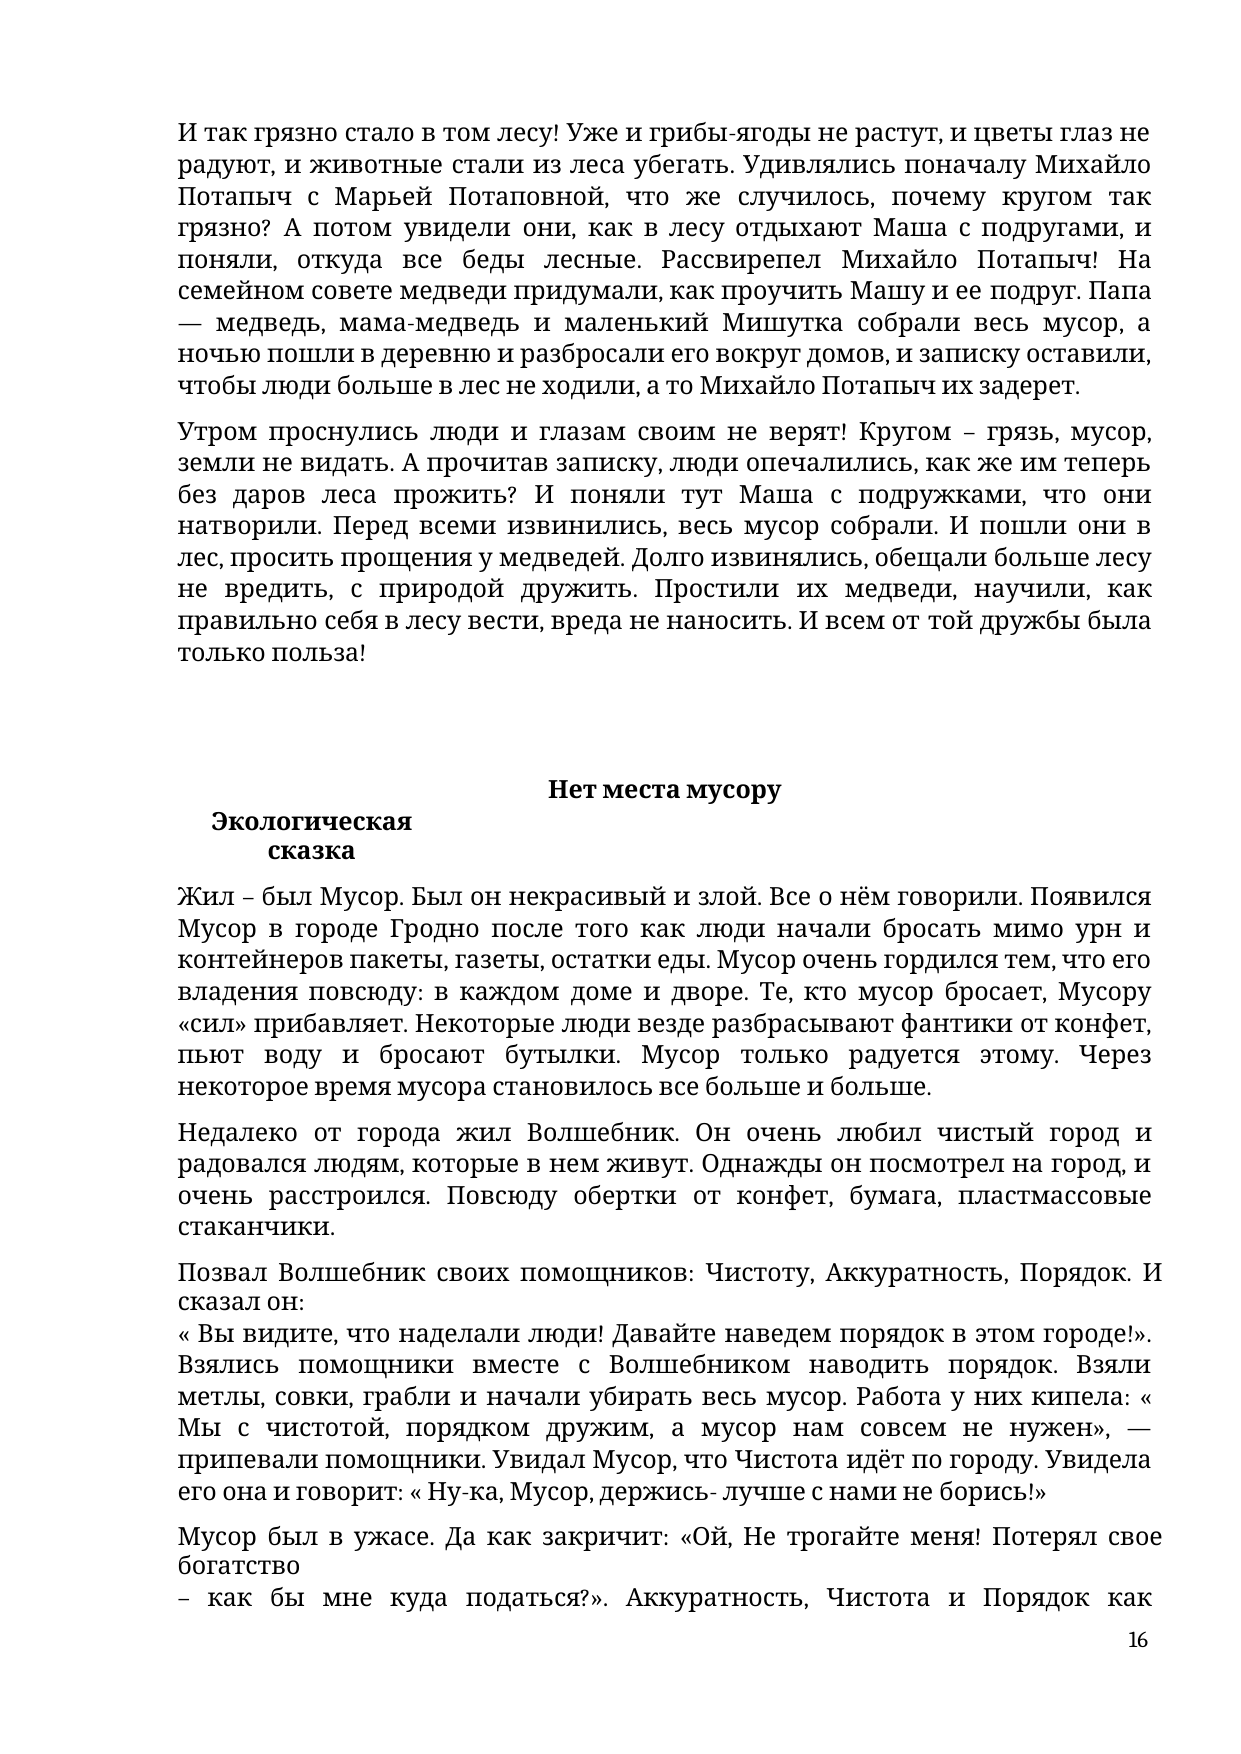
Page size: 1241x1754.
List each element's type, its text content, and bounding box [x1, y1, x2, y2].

text И так грязно стало в том лесу! Уже и грибы-ягоды не растут, и цветы глаз не радуют, и животные стали из леса убегать. Удивлялись поначалу Михайло Потапыч с Марьей Потаповной, что же случилось, почему кругом так грязно? А потом увидели они, как в лесу отдыхают Маша с подругами, и поняли, откуда все беды лесные. Рассвирепел Михайло Потапыч! На семейном совете медведи придумали, как проучить Машу и ее подруг. Папа — медведь, мама-медведь и маленький Мишутка собрали весь мусор, а ночью пошли в деревню и разбросали его вокруг домов, и записку оставили, чтобы люди больше в лес не ходили, а то Михайло Потапыч их задерет. [177, 119, 1152, 401]
text Экологическая сказка [176, 808, 447, 866]
text Недалеко от города жил Волшебник. Он очень любил чистый город и радовался людям, которые в нем живут. Однажды он посмотрел на город, и очень расстроился. Повсюду обертки от конфет, бумага, пластмассовые стаканчики. [177, 1118, 1152, 1242]
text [177, 1584, 1152, 1613]
text Нет места мусору [176, 776, 1154, 805]
text Утром проснулись люди и глазам своим не верят! Кругом – грязь, мусор, земли не видать. А прочитав записку, люди опечалились, как же им теперь без даров леса прожить? И поняли тут Маша с подружками, что они натворили. Перед всеми извинились, весь мусор собрали. И пошли они в лес, просить прощения у медведей. Долго извинялись, обещали больше лесу не вредить, с природой дружить. Простили их медведи, научили, как правильно себя в лесу вести, вреда не наносить. И всем от той дружбы была только польза! [177, 418, 1152, 667]
text Мусор был в ужасе. Да как закричит: «Ой, Не трогайте меня! Потерял свое богатство [177, 1523, 1163, 1581]
text Жил – был Мусор. Был он некрасивый и злой. Все о нём говорили. Появился Мусор в городе Гродно после того как люди начали бросать мимо урн и контейнеров пакеты, газеты, остатки еды. Мусор очень гордился тем, что его владения повсюду: в каждом доме и дворе. Те, кто мусор бросает, Мусору «сил» прибавляет. Некоторые люди везде разбрасывают фантики от конфет, пьют воду и бросают бутылки. Мусор только радуется этому. Через некоторое время мусора становилось все больше и больше. [177, 883, 1152, 1101]
text Позвал Волшебник своих помощников: Чистоту, Аккуратность, Порядок. И сказал он: [177, 1259, 1163, 1316]
text « Вы видите, что наделали люди! Давайте наведем порядок в этом городе!». Взялись помощники вместе с Волшебником наводить порядок. Взяли метлы, совки, грабли и начали убирать весь мусор. Работа у них кипела: « Мы с чистотой, порядком дружим, а мусор нам совсем не нужен», — припевали помощники. Увидал Мусор, что Чистота идёт по городу. Увидела его она и говорит: « Ну-ка, Мусор, держись- лучше с нами не борись!» [177, 1320, 1152, 1506]
